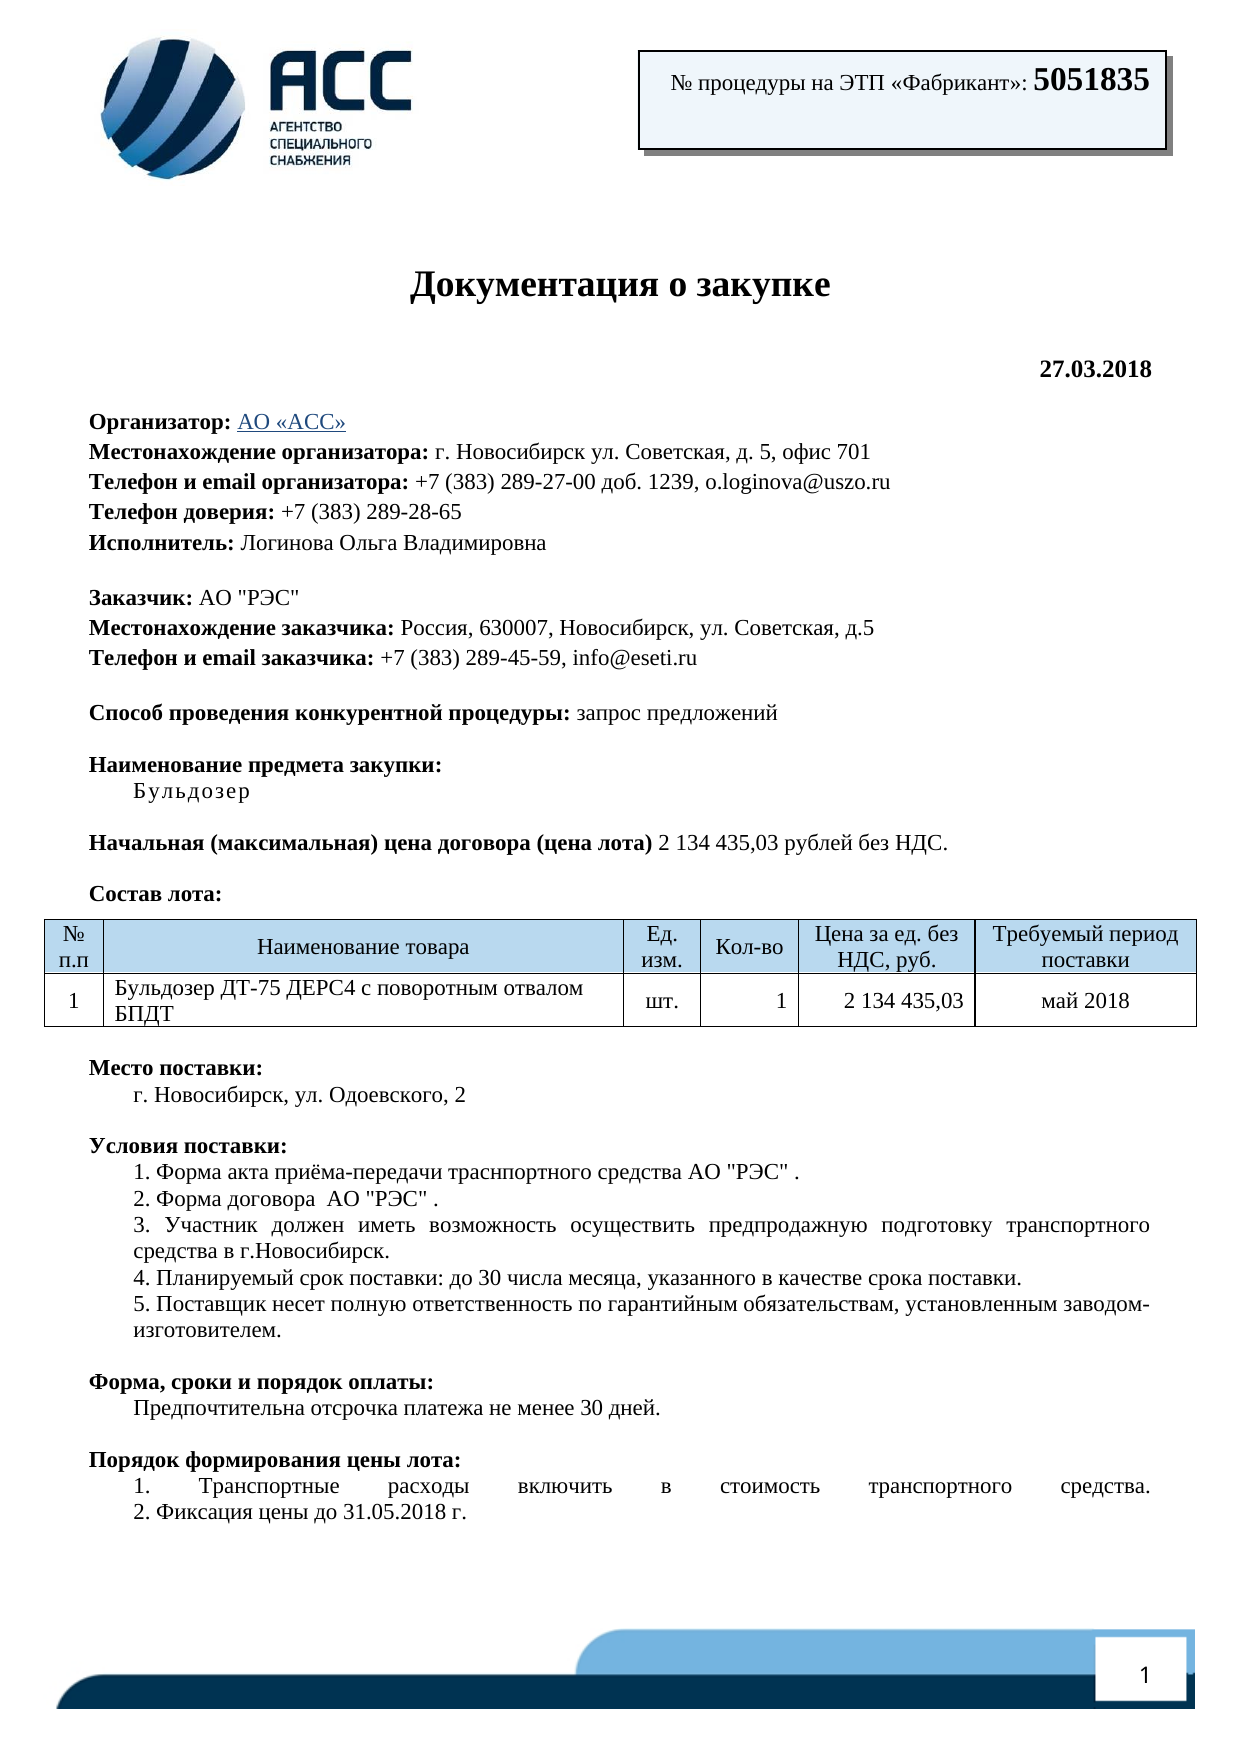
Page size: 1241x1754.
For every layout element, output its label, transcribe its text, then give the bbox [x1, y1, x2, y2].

text Заказчик: АО "РЭС" [89, 584, 1152, 610]
text г. Новосибирск, ул. Одоевского, 2 [133, 1081, 1152, 1107]
table_header Кол-во [701, 920, 798, 972]
text Место поставки: [89, 1054, 1152, 1081]
table_cell 1 [45, 974, 103, 1026]
table_cell шт. [624, 974, 700, 1026]
text Исполнитель: Логинова Ольга Владимировна [89, 529, 1152, 555]
text Наименование предмета закупки: [89, 751, 1152, 777]
text Бульдозер [133, 777, 1152, 803]
text 1. Форма акта приёма-передачи траснпортного средства АО "РЭС" . [133, 1158, 1152, 1185]
text Телефон доверия: +7 (383) 289-28-65 [89, 498, 1152, 525]
text Способ проведения конкурентной процедуры: запрос предложений [89, 699, 1152, 726]
table_header Наименование товара [104, 920, 623, 972]
text 3. Участник должен иметь возможность осуществить предпродажную подготовку транспортного средства в г.Новосибирск. [133, 1211, 1152, 1264]
table_cell 1 [701, 974, 798, 1026]
text Организатор: АО «АСС» [89, 408, 1152, 434]
text Местонахождение организатора: г. Новосибирск ул. Советская, д. 5, офис 701 [89, 438, 1152, 464]
text Местонахождение заказчика: Россия, 630007, Новосибирск, ул. Советская, д.5 [89, 614, 1152, 640]
text 2. Форма договора АО "РЭС" . [133, 1185, 1152, 1211]
text Документация о закупке [89, 261, 1152, 304]
text 4. Планируемый срок поставки: до 30 числа месяца, указанного в качестве срока поставки. [133, 1264, 1152, 1290]
table_header Цена за ед. без НДС, руб. [799, 920, 974, 972]
table_cell Бульдозер ДТ-75 ДЕРС4 с поворотным отвалом БПДТ [104, 974, 623, 1026]
table_cell май 2018 [976, 974, 1196, 1026]
text Предпочтительна отсрочка платежа не менее 30 дней. [133, 1394, 1152, 1421]
table_header Требуемый период поставки [976, 920, 1196, 972]
table_cell 2 134 435,03 [799, 974, 974, 1026]
text 27.03.2018 [89, 354, 1152, 383]
text Форма, сроки и порядок оплаты: [89, 1368, 1152, 1394]
text Порядок формирования цены лота: [89, 1446, 1152, 1472]
picture [42, 1628, 1195, 1709]
text Состав лота: [89, 880, 1152, 906]
text Телефон и email организатора: +7 (383) 289-27-00 доб. 1239, o.loginova@uszo.ru [89, 468, 1152, 494]
picture [88, 29, 425, 186]
text Телефон и email заказчика: +7 (383) 289-45-59, info@eseti.ru [89, 644, 1152, 671]
table_header № п.п [45, 920, 103, 972]
table_header Ед. изм. [624, 920, 700, 972]
text 1. Транспортные расходы включить в стоимость транспортного средства. 2. Фиксация цены до 31.05.2018 г. [133, 1472, 1152, 1525]
text Начальная (максимальная) цена договора (цена лота) 2 134 435,03 рублей без НДС. [89, 828, 1152, 855]
text 5. Поставщик несет полную ответственность по гарантийным обязательствам, установленным заводом-изготовителем. [133, 1290, 1152, 1343]
text Условия поставки: [89, 1132, 1152, 1158]
